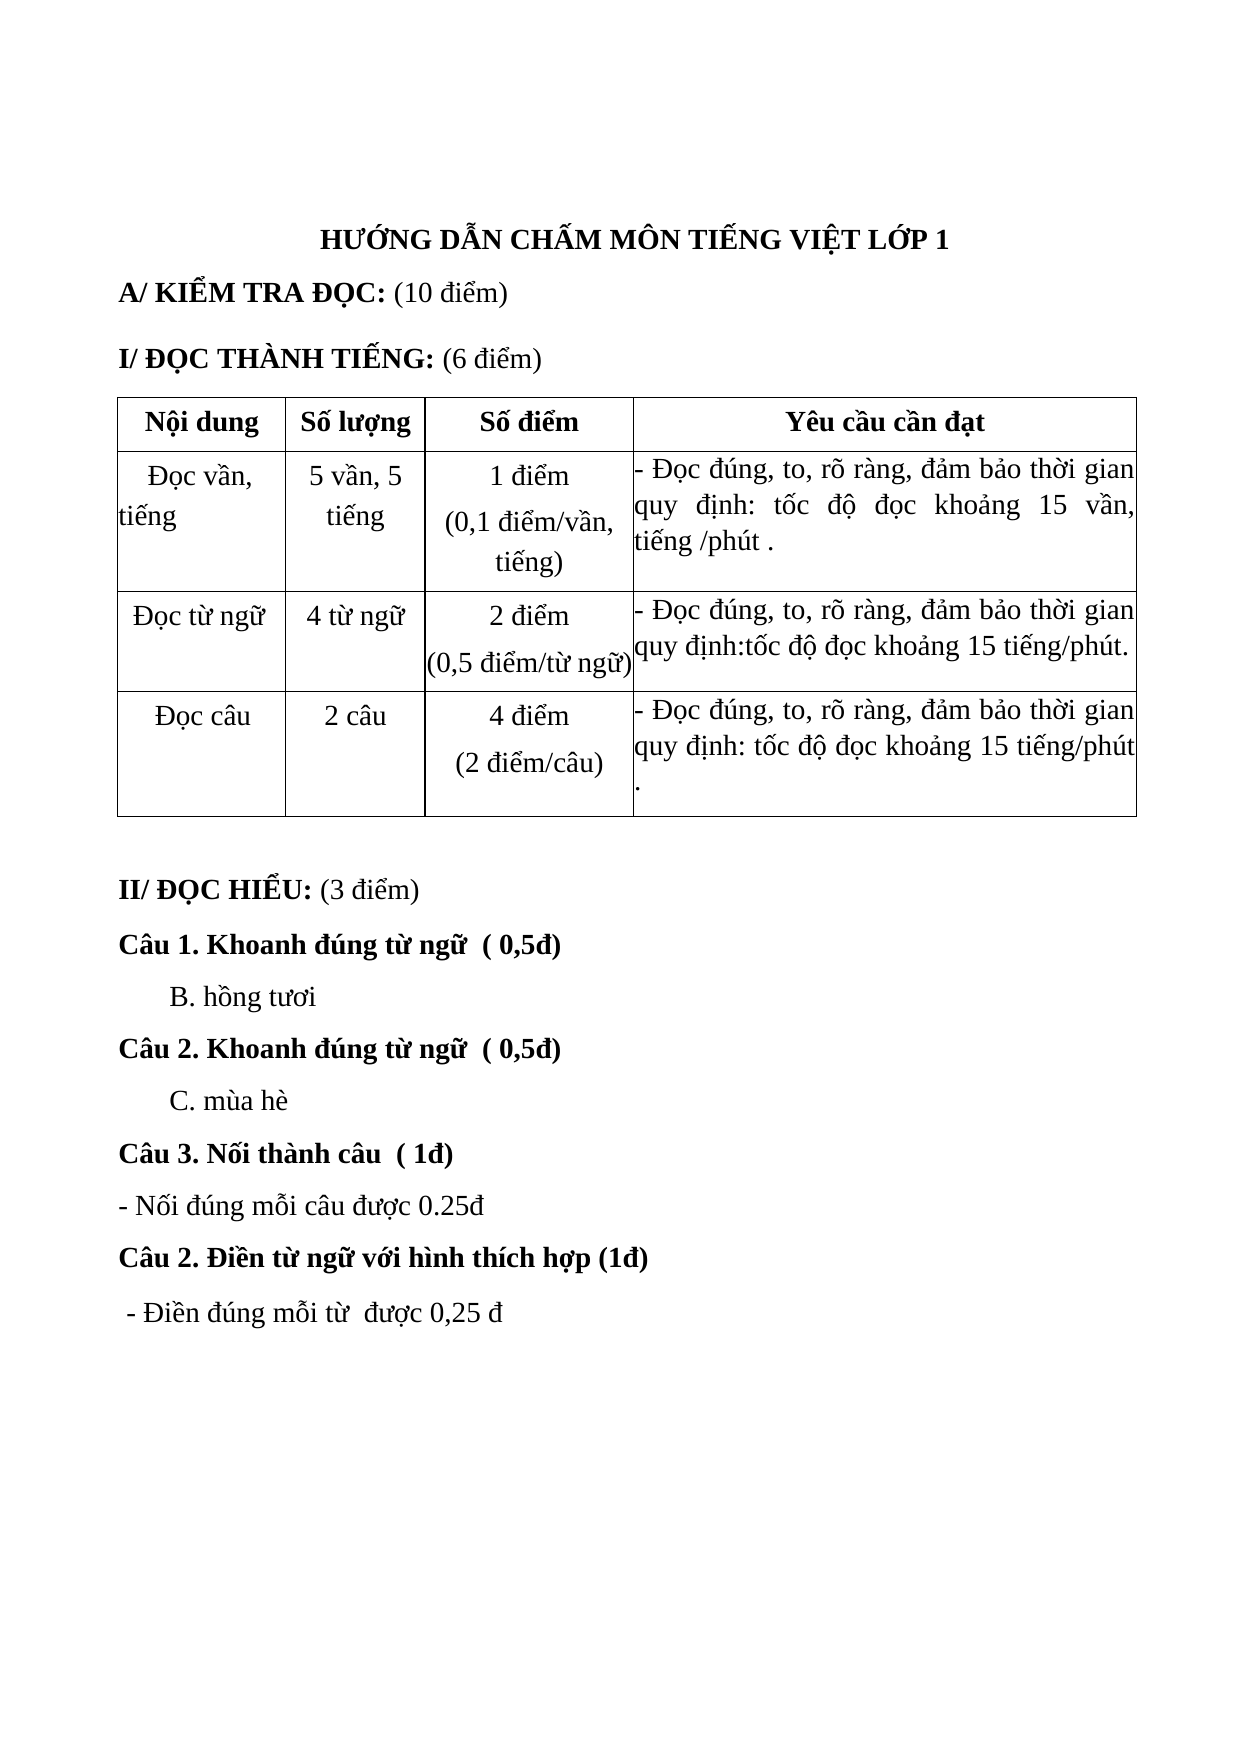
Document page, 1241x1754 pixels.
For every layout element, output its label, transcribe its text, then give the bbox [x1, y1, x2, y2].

table_cell 5 vần, 5 tiếng [286, 452, 424, 591]
text A/ KIỂM TRA ĐỌC: (10 điểm) [118, 275, 1152, 308]
table_cell 1 điểm (0,1 điểm/vần, tiếng) [426, 452, 633, 591]
text Câu 1. Khoanh đúng từ ngữ ( 0,5đ) [118, 927, 1152, 961]
table_cell - Đọc đúng, to, rõ ràng, đảm bảo thời gian quy định: tốc độ đọc khoảng 15 tiếng/phút . [634, 692, 1136, 816]
text HƯỚNG DẪN CHẤM MÔN TIẾNG VIỆT LỚP 1 [118, 222, 1152, 256]
table_cell 4 điểm (2 điểm/câu) [426, 692, 633, 816]
text II/ ĐỌC HIỂU: (3 điểm) [118, 872, 1152, 905]
text I/ ĐỌC THÀNH TIẾNG: (6 điểm) [118, 342, 1152, 375]
text - Nối đúng mỗi câu được 0.25đ [118, 1188, 1152, 1221]
table_cell Đọc từ ngữ [118, 592, 285, 691]
text Câu 2. Điền từ ngữ với hình thích hợp (1đ) [118, 1240, 1152, 1274]
table_header Số lượng [286, 398, 424, 451]
text Câu 2. Khoanh đúng từ ngữ ( 0,5đ) [118, 1031, 1152, 1065]
text B. hồng tươi [118, 979, 1152, 1013]
table_cell Đọc câu [118, 692, 285, 816]
table_cell - Đọc đúng, to, rõ ràng, đảm bảo thời gian quy định: tốc độ đọc khoảng 15 vần, tiếng /phút . [634, 452, 1136, 591]
table_cell Đọc vần, tiếng [118, 452, 285, 591]
table_header Yêu cầu cần đạt [634, 398, 1136, 451]
text - Điền đúng mỗi từ được 0,25 đ [126, 1295, 1152, 1329]
table_cell 2 câu [286, 692, 424, 816]
table_cell - Đọc đúng, to, rõ ràng, đảm bảo thời gian quy định:tốc độ đọc khoảng 15 tiếng/phút. [634, 592, 1136, 691]
table_cell 4 từ ngữ [286, 592, 424, 691]
text C. mùa hè [118, 1083, 1152, 1117]
table_header Số điểm [426, 398, 633, 451]
text Câu 3. Nối thành câu ( 1đ) [118, 1136, 1152, 1169]
table_header Nội dung [118, 398, 285, 451]
table_cell 2 điểm (0,5 điểm/từ ngữ) [426, 592, 633, 691]
